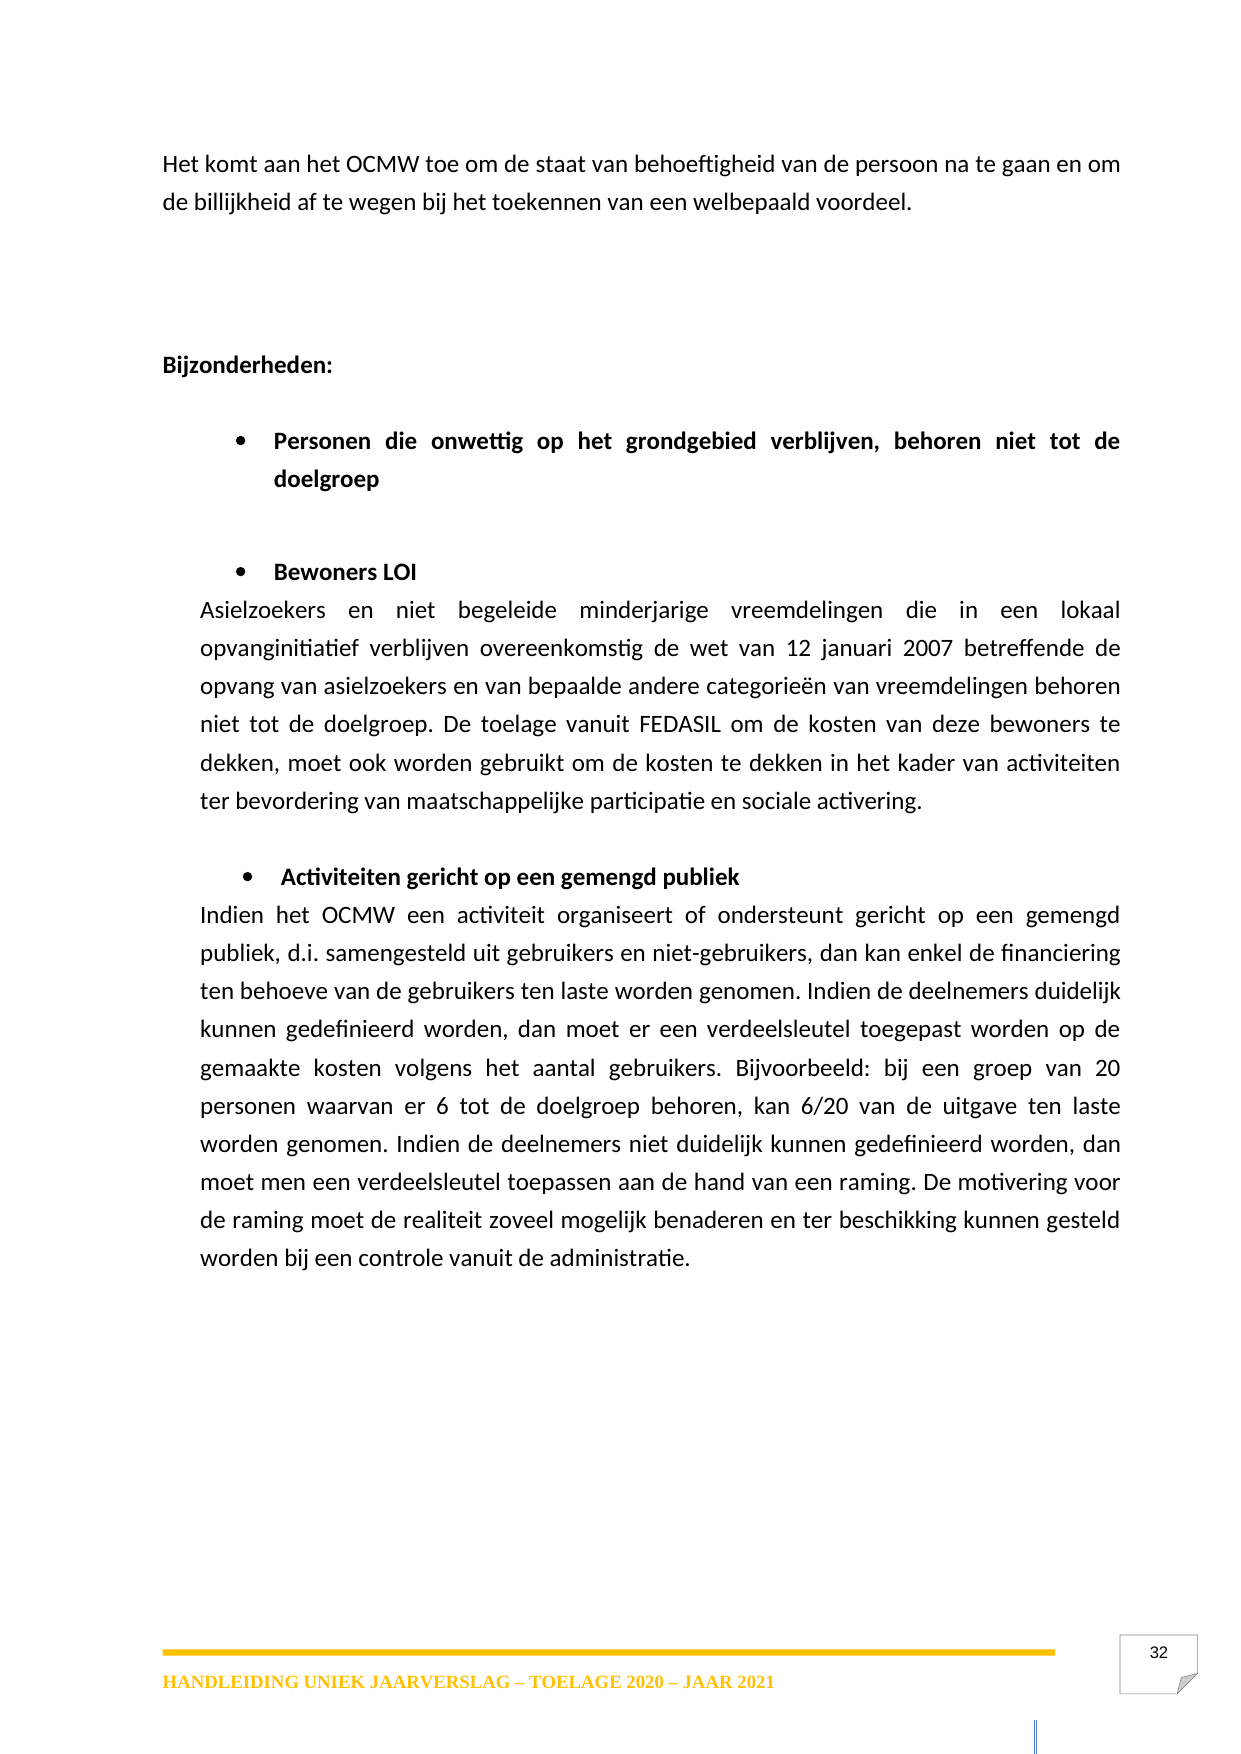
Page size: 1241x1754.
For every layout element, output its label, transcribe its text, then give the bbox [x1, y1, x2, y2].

text Bijzonderheden: [162, 349, 1122, 379]
list Activiteiten gericht op een gemengd publiek [243, 861, 1122, 892]
text Het komt aan het OCMW toe om de staat van behoeftigheid van de persoon na te gaan en om de billijkheid af te wegen bij het toekennen van een welbepaald voordeel. [162, 148, 1122, 216]
list Bewoners LOI [236, 556, 1122, 587]
list Personen die onwettig op het grondgebied verblijven, behoren niet tot de doelgroep [236, 425, 1122, 494]
text Asielzoekers en niet begeleide minderjarige vreemdelingen die in een lokaal opvanginitiatief verblijven overeenkomstig de wet van 12 januari 2007 betreffende de opvang van asielzoekers en van bepaalde andere categorieën van vreemdelingen behoren niet tot de doelgroep. De toelage vanuit FEDASIL om de kosten van deze bewoners te dekken, moet ook worden gebruikt om de kosten te dekken in het kader van activiteiten ter bevordering van maatschappelijke participatie en sociale activering. [200, 594, 1122, 815]
text Indien het OCMW een activiteit organiseert of ondersteunt gericht op een gemengd publiek, d.i. samengesteld uit gebruikers en niet-gebruikers, dan kan enkel de financiering ten behoeve van de gebruikers ten laste worden genomen. Indien de deelnemers duidelijk kunnen gedefinieerd worden, dan moet er een verdeelsleutel toegepast worden op de gemaakte kosten volgens het aantal gebruikers. Bijvoorbeeld: bij een groep van 20 personen waarvan er 6 tot de doelgroep behoren, kan 6/20 van de uitgave ten laste worden genomen. Indien de deelnemers niet duidelijk kunnen gedefinieerd worden, dan moet men een verdeelsleutel toepassen aan de hand van een raming. De motivering voor de raming moet de realiteit zoveel mogelijk benaderen en ter beschikking kunnen gesteld worden bij een controle vanuit de administratie. [200, 899, 1122, 1273]
